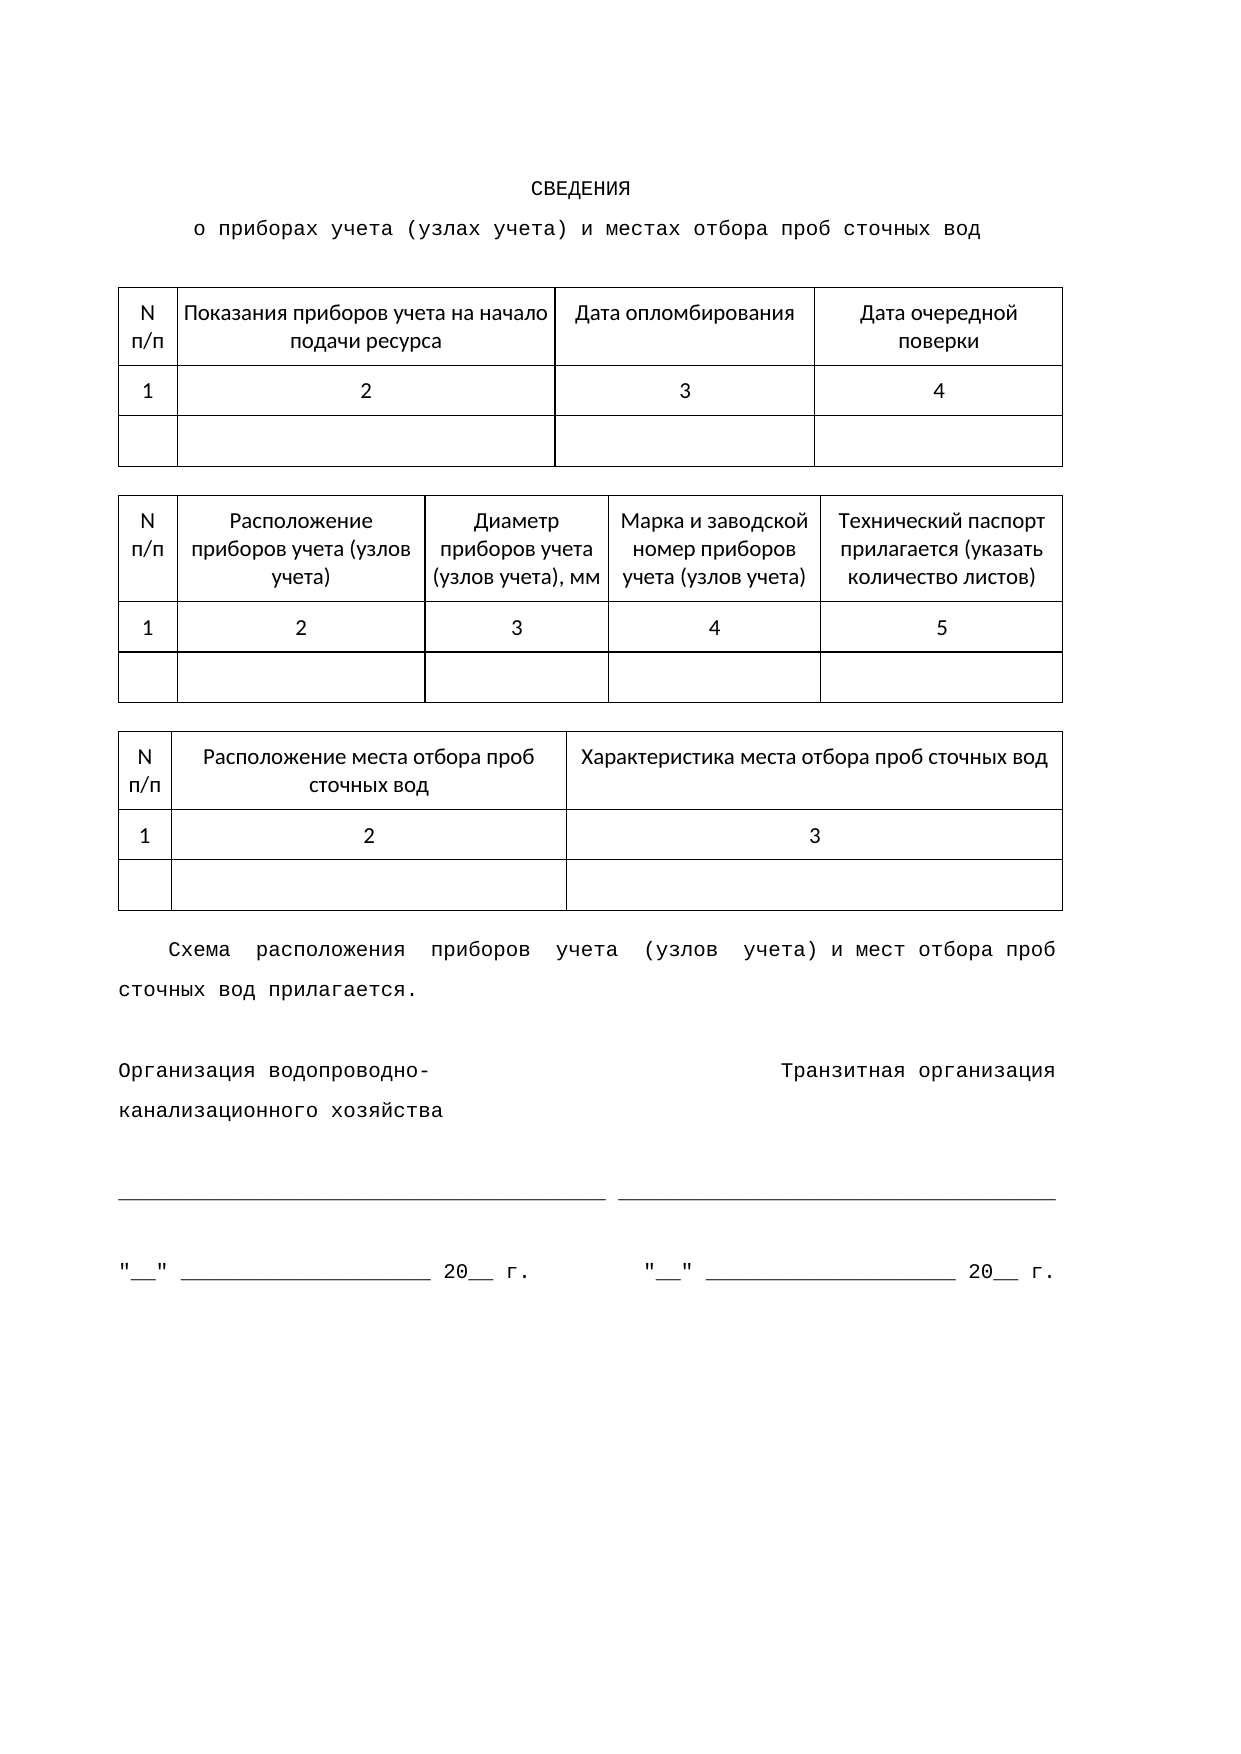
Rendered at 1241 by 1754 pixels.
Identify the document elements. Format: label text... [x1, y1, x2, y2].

text "__" ____________________ 20__ г. "__" ____________________ 20__ г. [118, 1261, 1181, 1285]
table_cell [821, 653, 1062, 702]
table_cell 3 [567, 810, 1062, 859]
text СВЕДЕНИЯ [118, 178, 1181, 202]
table_header N п/п [119, 288, 177, 365]
table_cell 3 [426, 602, 608, 651]
table_cell [609, 653, 820, 702]
table_cell 5 [821, 602, 1062, 651]
table_header Расположение места отбора проб сточных вод [172, 732, 566, 809]
table_cell [815, 416, 1062, 466]
table_cell [178, 653, 424, 702]
table_cell [178, 416, 554, 466]
table_header Дата очередной поверки [815, 288, 1062, 365]
table_header Марка и заводской номер приборов учета (узлов учета) [609, 496, 820, 601]
text канализационного хозяйства [118, 1100, 1181, 1124]
table_cell [172, 860, 566, 910]
table_header Диаметр приборов учета (узлов учета), мм [426, 496, 608, 601]
text сточных вод прилагается. [118, 979, 1181, 1003]
text Организация водопроводно- Транзитная организация [118, 1060, 1181, 1083]
table_header Характеристика места отбора проб сточных вод [567, 732, 1062, 809]
table_cell 2 [172, 810, 566, 859]
table_cell 3 [556, 366, 814, 415]
table_header Расположение приборов учета (узлов учета) [178, 496, 424, 601]
table_cell [556, 416, 814, 466]
table_cell 4 [609, 602, 820, 651]
table_cell 2 [178, 366, 554, 415]
table_cell [119, 653, 177, 702]
text о приборах учета (узлах учета) и местах отбора проб сточных вод [118, 218, 1181, 242]
table_cell [119, 860, 171, 910]
table_cell [119, 416, 177, 466]
table_cell 1 [119, 602, 177, 651]
text Схема расположения приборов учета (узлов учета) и мест отбора проб [118, 939, 1181, 962]
table_cell 2 [178, 602, 424, 651]
table_header N п/п [119, 732, 171, 809]
table_cell [567, 860, 1062, 910]
table_cell 4 [815, 366, 1062, 415]
table_cell 1 [119, 810, 171, 859]
table_cell [426, 653, 608, 702]
text _______________________________________ ___________________________________ [118, 1181, 1181, 1204]
table_header Показания приборов учета на начало подачи ресурса [178, 288, 554, 365]
table_header Технический паспорт прилагается (указать количество листов) [821, 496, 1062, 601]
table_header Дата опломбирования [556, 288, 814, 365]
table_cell 1 [119, 366, 177, 415]
table_header N п/п [119, 496, 177, 601]
